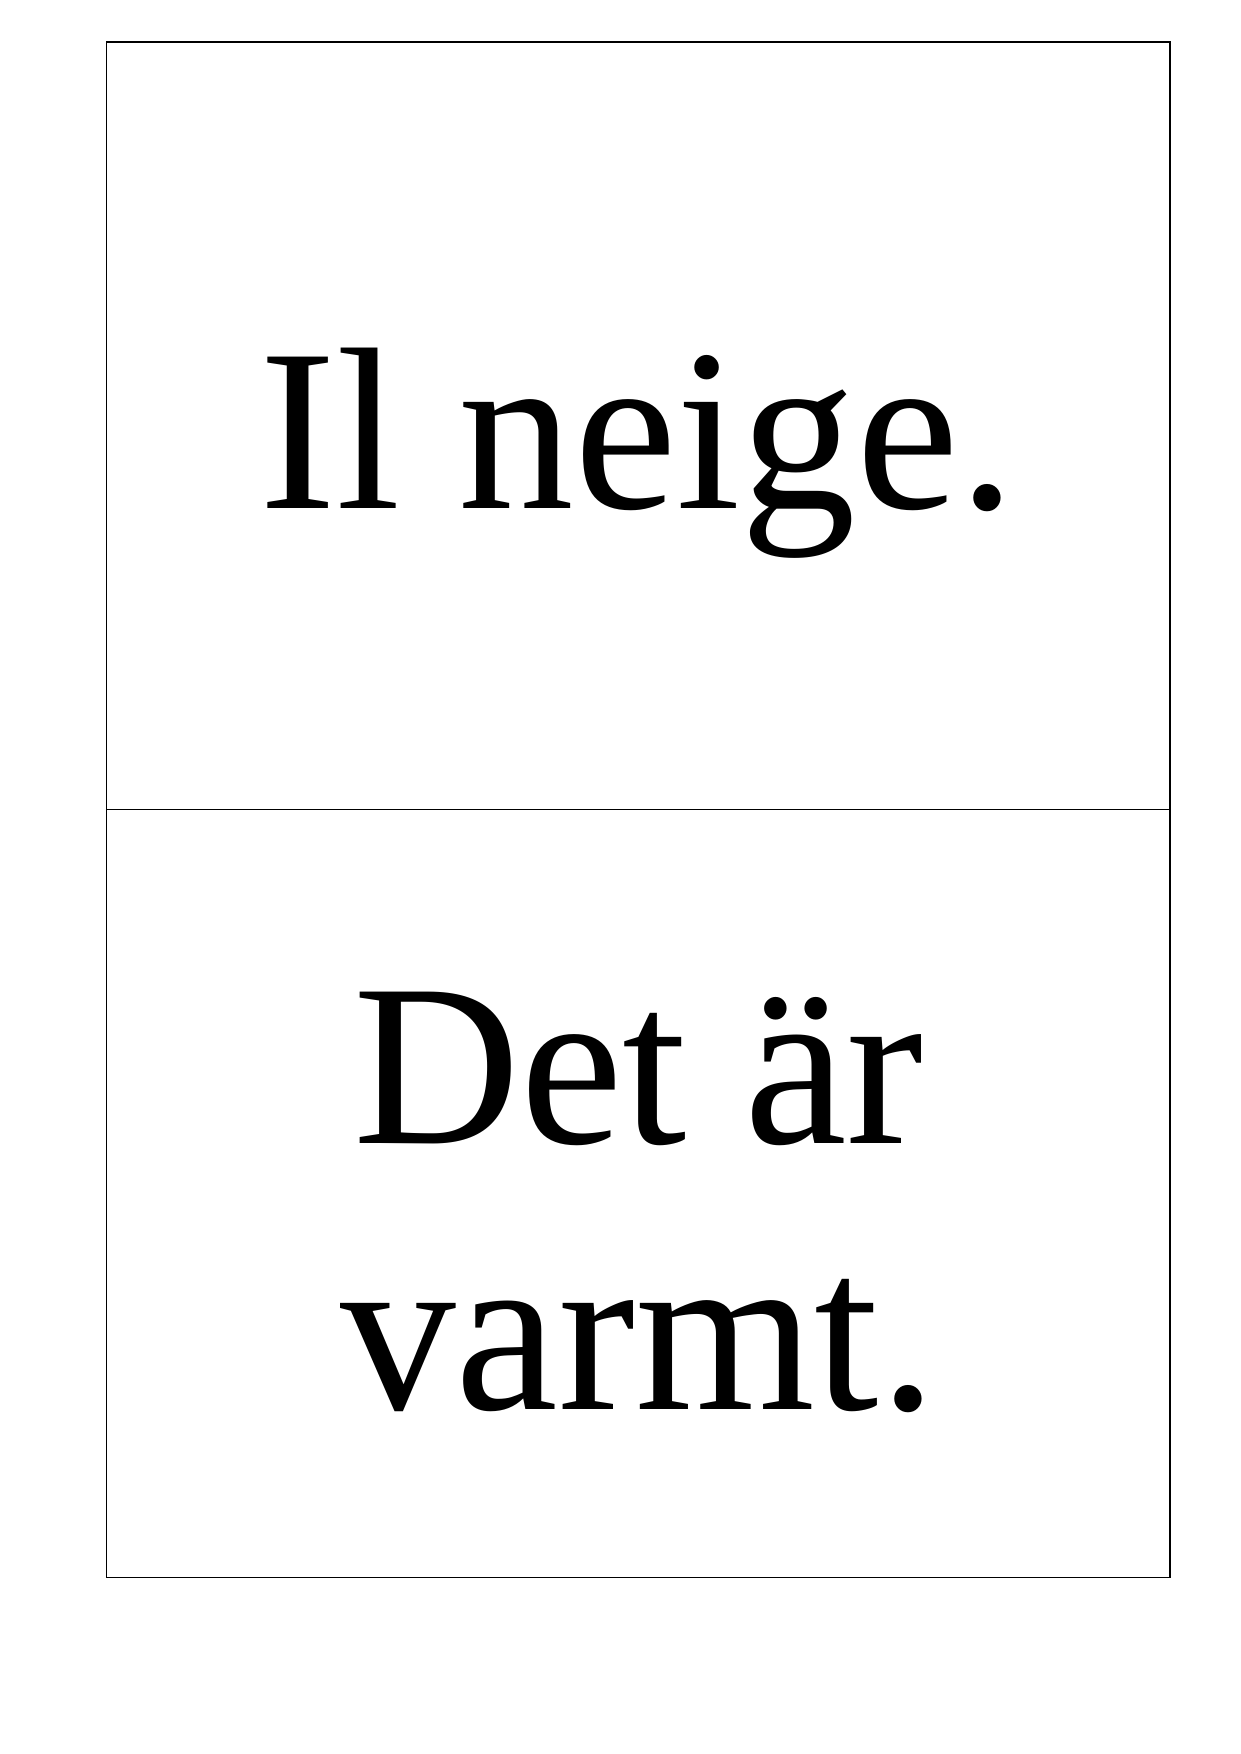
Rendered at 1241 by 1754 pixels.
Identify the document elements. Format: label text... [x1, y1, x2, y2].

table_cell Il neige. [107, 43, 1169, 809]
table_cell Det är varmt. [107, 810, 1169, 1577]
